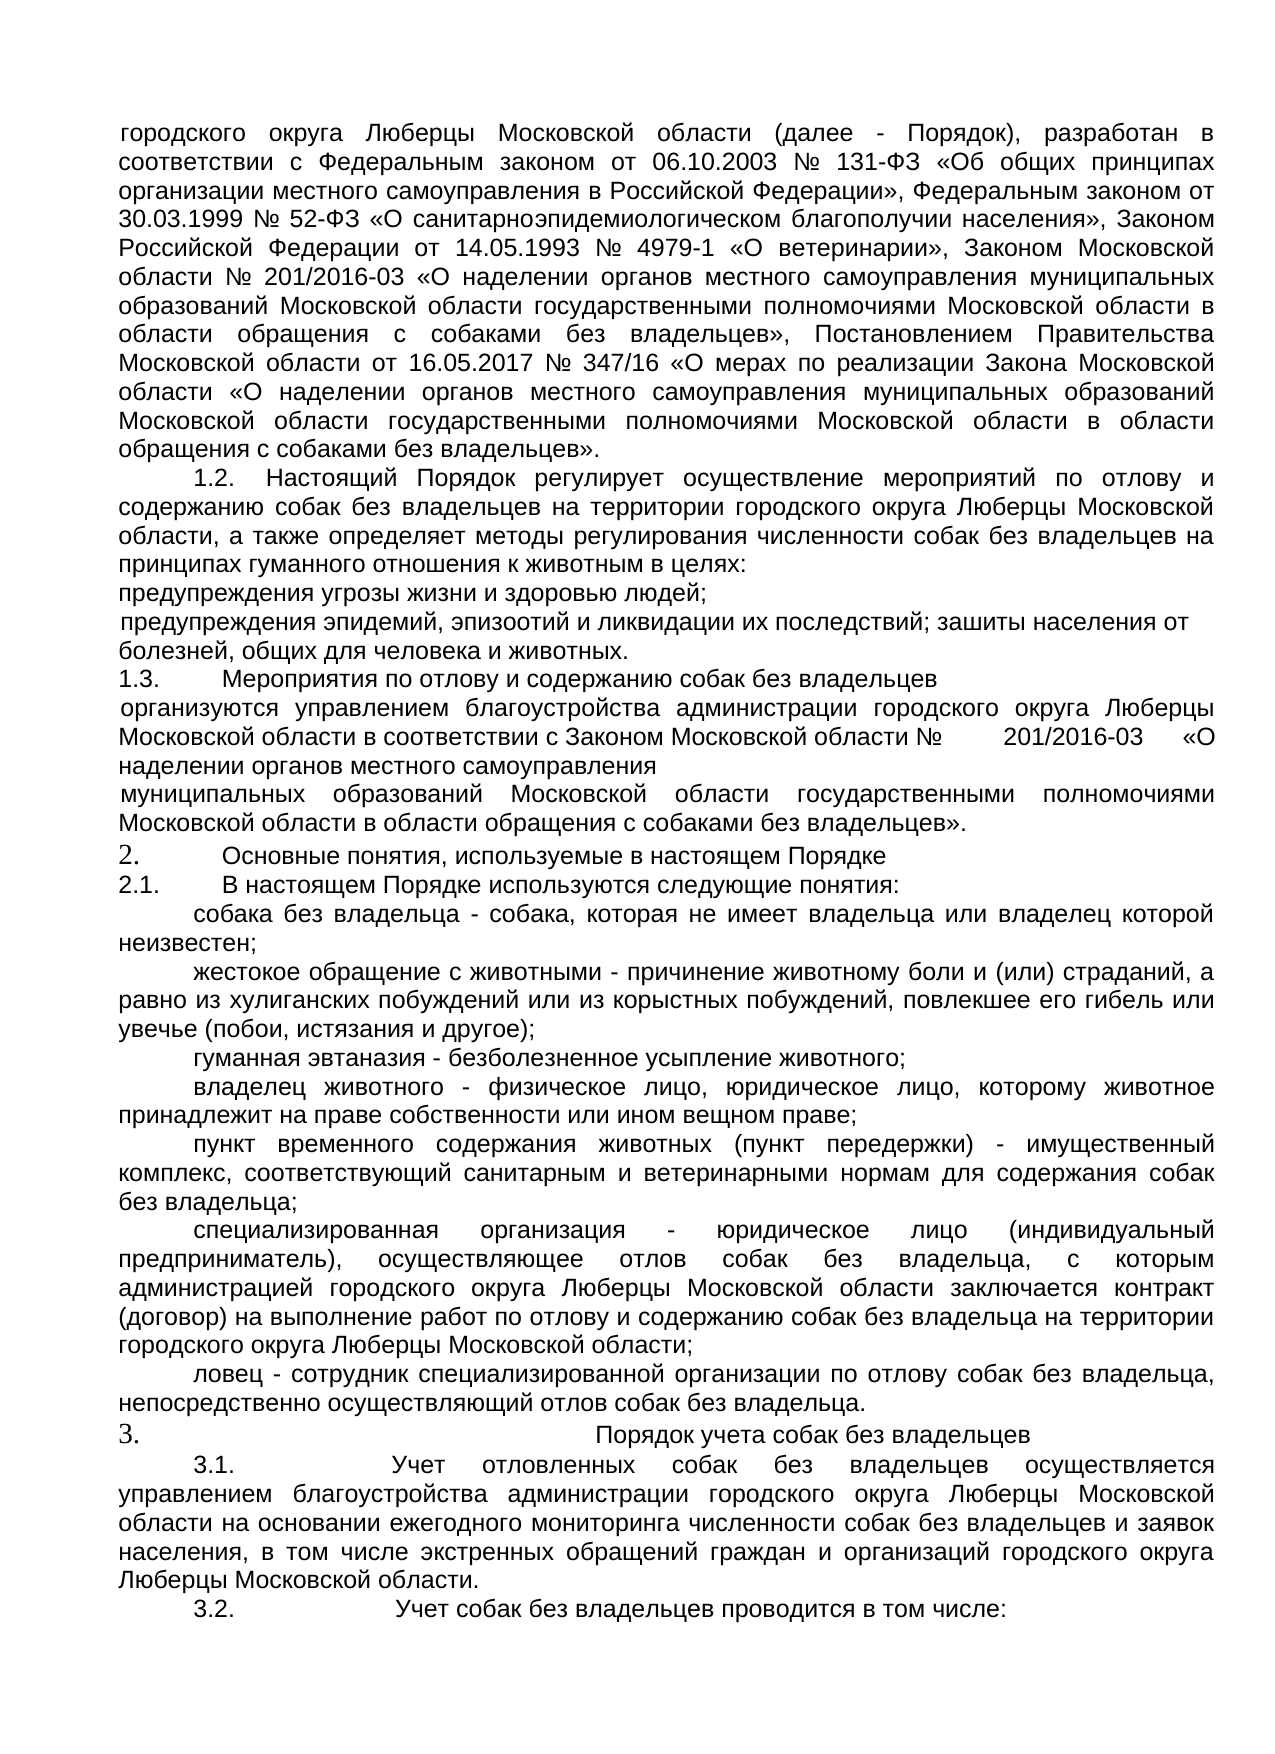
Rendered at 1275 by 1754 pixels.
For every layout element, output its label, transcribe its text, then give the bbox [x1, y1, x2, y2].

list Порядок учета собак без владельцев [595, 1417, 1216, 1450]
text пункт временного содержания животных (пункт передержки) - имущественный комплекс, соответствующий санитарным и ветеринарными нормам для содержания собак без владельца; [118, 1129, 1216, 1215]
list Основные понятия, используемые в настоящем Порядке [222, 837, 1216, 870]
text организуются управлением благоустройства администрации городского округа Люберцы Московской области в соответствии с Законом Московской области № 201/2016-03 «О наделении органов местного самоуправления [118, 693, 1216, 779]
text жестокое обращение с животными - причинение животному боли и (или) страданий, а равно из хулиганских побуждений или из корыстных побуждений, повлекшее его гибель или увечье (побои, истязания и другое); [118, 957, 1216, 1043]
text городского округа Люберцы Московской области (далее - Порядок), разработан в соответствии с Федеральным законом от 06.10.2003 № 131-ФЗ «Об общих принципах организации местного самоуправления в Российской Федерации», Федеральным законом от 30.03.1999 № 52-ФЗ «О санитарноэпидемиологическом благополучии населения», Законом Российской Федерации от 14.05.1993 № 4979-1 «О ветеринарии», Законом Московской области № 201/2016-03 «О наделении органов местного самоуправления муниципальных образований Московской области государственными полномочиями Московской области в области обращения с собаками без владельцев», Постановлением Правительства Московской области от 16.05.2017 № 347/16 «О мерах по реализации Закона Московской области «О наделении органов местного самоуправления муниципальных образований Московской области государственными полномочиями Московской области в области обращения с собаками без владельцев». [118, 118, 1216, 463]
list Мероприятия по отлову и содержанию собак без владельцев [118, 664, 1216, 693]
list Учет собак без владельцев проводится в том числе: [118, 1594, 1216, 1623]
text предупреждения эпидемий, эпизоотий и ликвидации их последствий; зашиты населения от болезней, общих для человека и животных. [118, 607, 1216, 664]
text муниципальных образований Московской области государственными полномочиями Московской области в области обращения с собаками без владельцев». [118, 779, 1216, 837]
text ловец - сотрудник специализированной организации по отлову собак без владельца, непосредственно осуществляющий отлов собак без владельца. [118, 1359, 1216, 1417]
text предупреждения угрозы жизни и здоровью людей; [118, 578, 1216, 607]
text собака без владельца - собака, которая не имеет владельца или владелец которой неизвестен; [118, 899, 1216, 957]
text гуманная эвтаназия - безболезненное усыпление животного; [118, 1043, 1216, 1072]
text владелец животного - физическое лицо, юридическое лицо, которому животное принадлежит на праве собственности или ином вещном праве; [118, 1072, 1216, 1129]
text специализированная организация - юридическое лицо (индивидуальный предприниматель), осуществляющее отлов собак без владельца, с которым администрацией городского округа Люберцы Московской области заключается контракт (договор) на выполнение работ по отлову и содержанию собак без владельца на территории городского округа Люберцы Московской области; [118, 1215, 1216, 1359]
list В настоящем Порядке используются следующие понятия: [118, 870, 1216, 899]
list Учет отловленных собак без владельцев осуществляется управлением благоустройства администрации городского округа Люберцы Московской области на основании ежегодного мониторинга численности собак без владельцев и заявок населения, в том числе экстренных обращений граждан и организаций городского округа Люберцы Московской области. [118, 1450, 1216, 1594]
list Настоящий Порядок регулирует осуществление мероприятий по отлову и содержанию собак без владельцев на территории городского округа Люберцы Московской области, а также определяет методы регулирования численности собак без владельцев на принципах гуманного отношения к животным в целях: [118, 463, 1216, 578]
